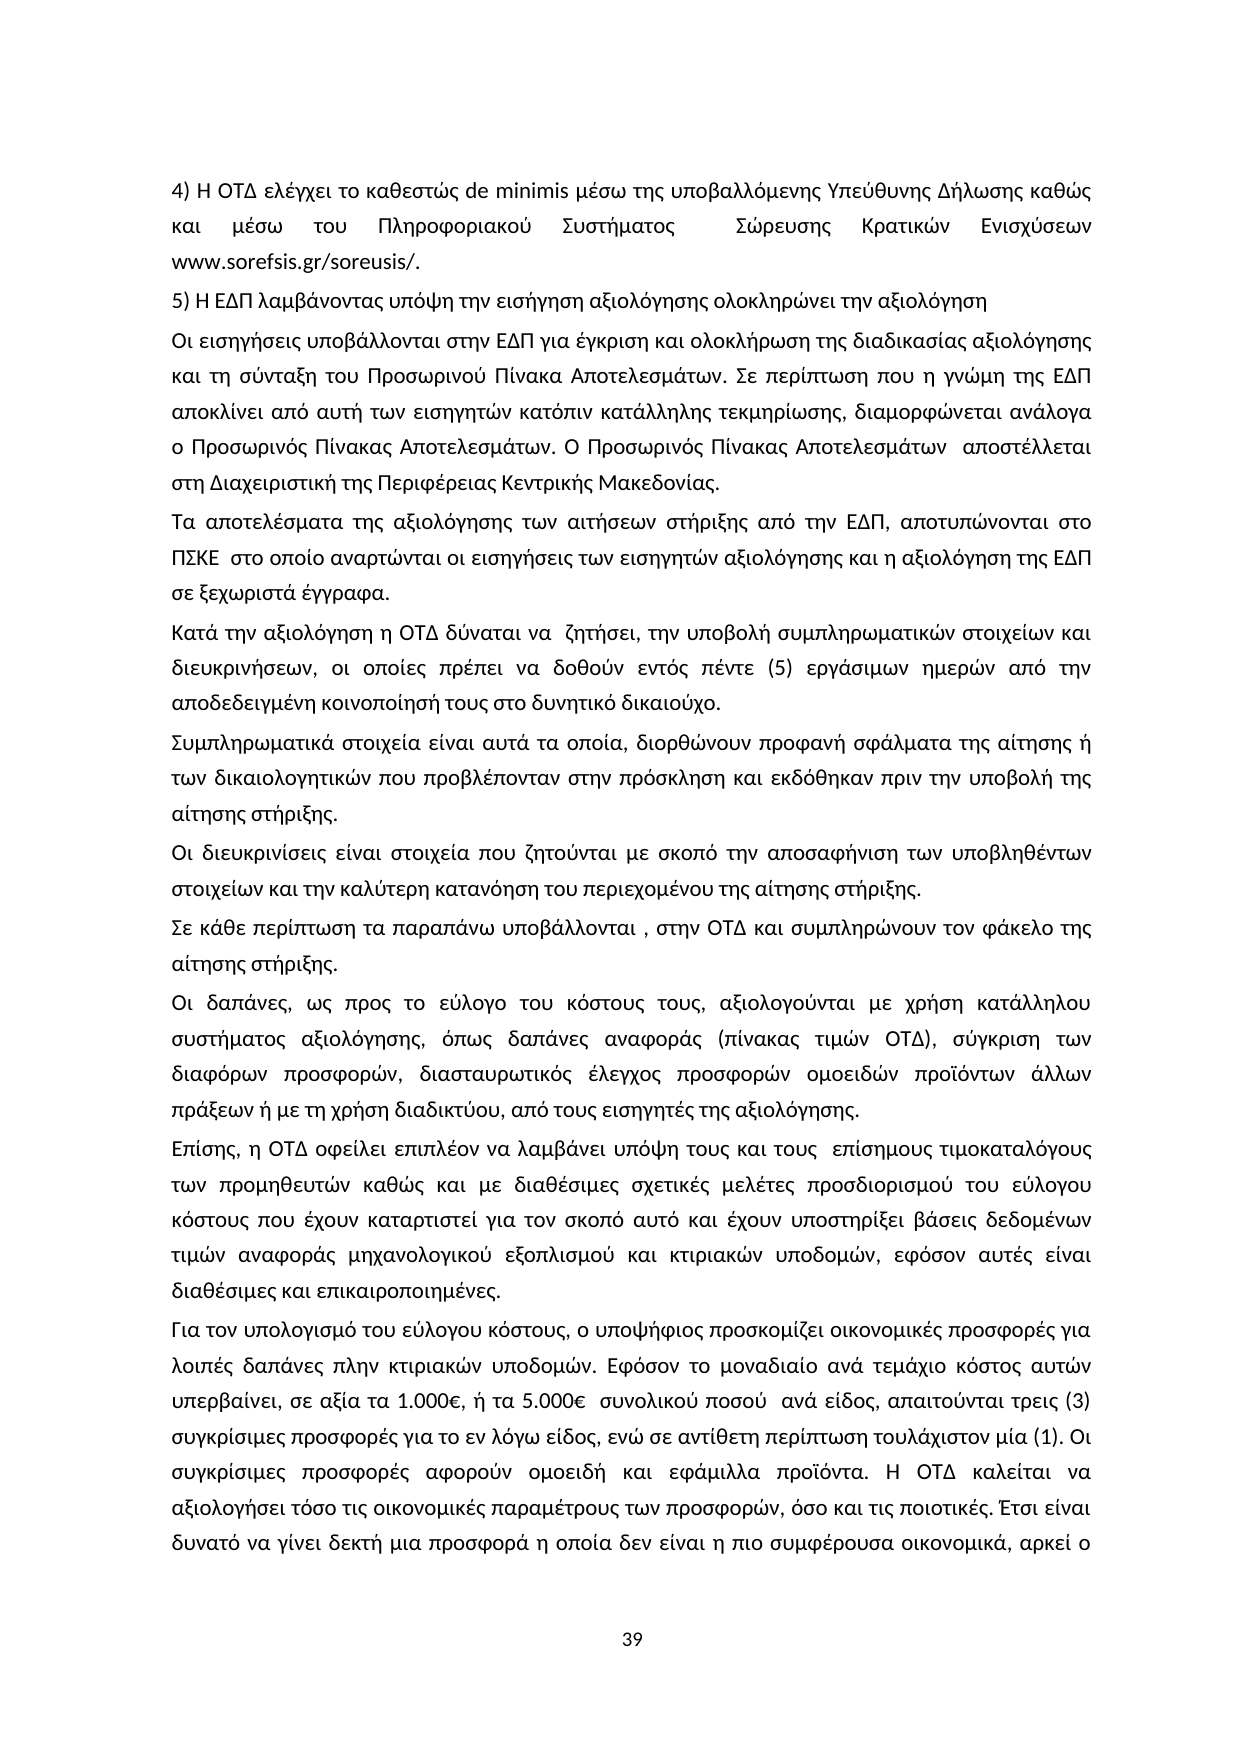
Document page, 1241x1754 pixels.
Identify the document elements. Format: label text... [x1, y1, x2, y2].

text Οι δαπάνες, ως προς το εύλογο του κόστους τους, αξιολογούνται με χρήση κατάλληλου συστήματος αξιολόγησης, όπως δαπάνες αναφοράς (πίνακας τιμών ΟΤΔ), σύγκριση των διαφόρων προσφορών, διασταυρωτικός έλεγχος προσφορών ομοειδών προϊόντων άλλων πράξεων ή με τη χρήση διαδικτύου, από τους εισηγητές της αξιολόγησης. [171, 981, 1093, 1123]
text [171, 1308, 1093, 1556]
text Κατά την αξιολόγηση η ΟΤΔ δύναται να ζητήσει, την υποβολή συμπληρωματικών στοιχείων και διευκρινήσεων, οι οποίες πρέπει να δοθούν εντός πέντε (5) εργάσιμων ημερών από την αποδεδειγμένη κοινοποίησή τους στο δυνητικό δικαιούχο. [171, 610, 1093, 716]
text 4) Η ΟΤΔ ελέγχει το καθεστώς de minimis μέσω της υποβαλλόμενης Υπεύθυνης Δήλωσης καθώς και μέσω του Πληροφοριακού Συστήματος Σώρευσης Κρατικών Ενισχύσεων www.sorefsis.gr/soreusis/. [171, 168, 1093, 275]
text Οι εισηγήσεις υποβάλλονται στην ΕΔΠ για έγκριση και ολοκλήρωση της διαδικασίας αξιολόγησης και τη σύνταξη του Προσωρινού Πίνακα Αποτελεσμάτων. Σε περίπτωση που η γνώμη της ΕΔΠ αποκλίνει από αυτή των εισηγητών κατόπιν κατάλληλης τεκμηρίωσης, διαμορφώνεται ανάλογα ο Προσωρινός Πίνακας Αποτελεσμάτων. Ο Προσωρινός Πίνακας Αποτελεσμάτων αποστέλλεται στη Διαχειριστική της Περιφέρειας Κεντρικής Μακεδονίας. [171, 318, 1093, 496]
text Επίσης, η ΟΤΔ οφείλει επιπλέον να λαμβάνει υπόψη τους και τους επίσημους τιμοκαταλόγους των προμηθευτών καθώς και με διαθέσιμες σχετικές μελέτες προσδιορισμού του εύλογου κόστους που έχουν καταρτιστεί για τον σκοπό αυτό και έχουν υποστηρίξει βάσεις δεδομένων τιμών αναφοράς μηχανολογικού εξοπλισμού και κτιριακών υποδομών, εφόσον αυτές είναι διαθέσιμες και επικαιροποιημένες. [171, 1127, 1093, 1304]
text Σε κάθε περίπτωση τα παραπάνω υποβάλλονται , στην ΟΤΔ και συμπληρώνουν τον φάκελο της αίτησης στήριξης. [171, 906, 1093, 977]
text Συμπληρωματικά στοιχεία είναι αυτά τα οποία, διορθώνουν προφανή σφάλματα της αίτησης ή των δικαιολογητικών που προβλέπονταν στην πρόσκληση και εκδόθηκαν πριν την υποβολή της αίτησης στήριξης. [171, 721, 1093, 827]
text 5) Η ΕΔΠ λαμβάνοντας υπόψη την εισήγηση αξιολόγησης ολοκληρώνει την αξιολόγηση [171, 279, 1093, 314]
text Τα αποτελέσματα της αξιολόγησης των αιτήσεων στήριξης από την ΕΔΠ, αποτυπώνονται στο ΠΣΚΕ στο οποίο αναρτώνται οι εισηγήσεις των εισηγητών αξιολόγησης και η αξιολόγηση της ΕΔΠ σε ξεχωριστά έγγραφα. [171, 500, 1093, 606]
text Οι διευκρινίσεις είναι στοιχεία που ζητούνται με σκοπό την αποσαφήνιση των υποβληθέντων στοιχείων και την καλύτερη κατανόηση του περιεχομένου της αίτησης στήριξης. [171, 831, 1093, 902]
